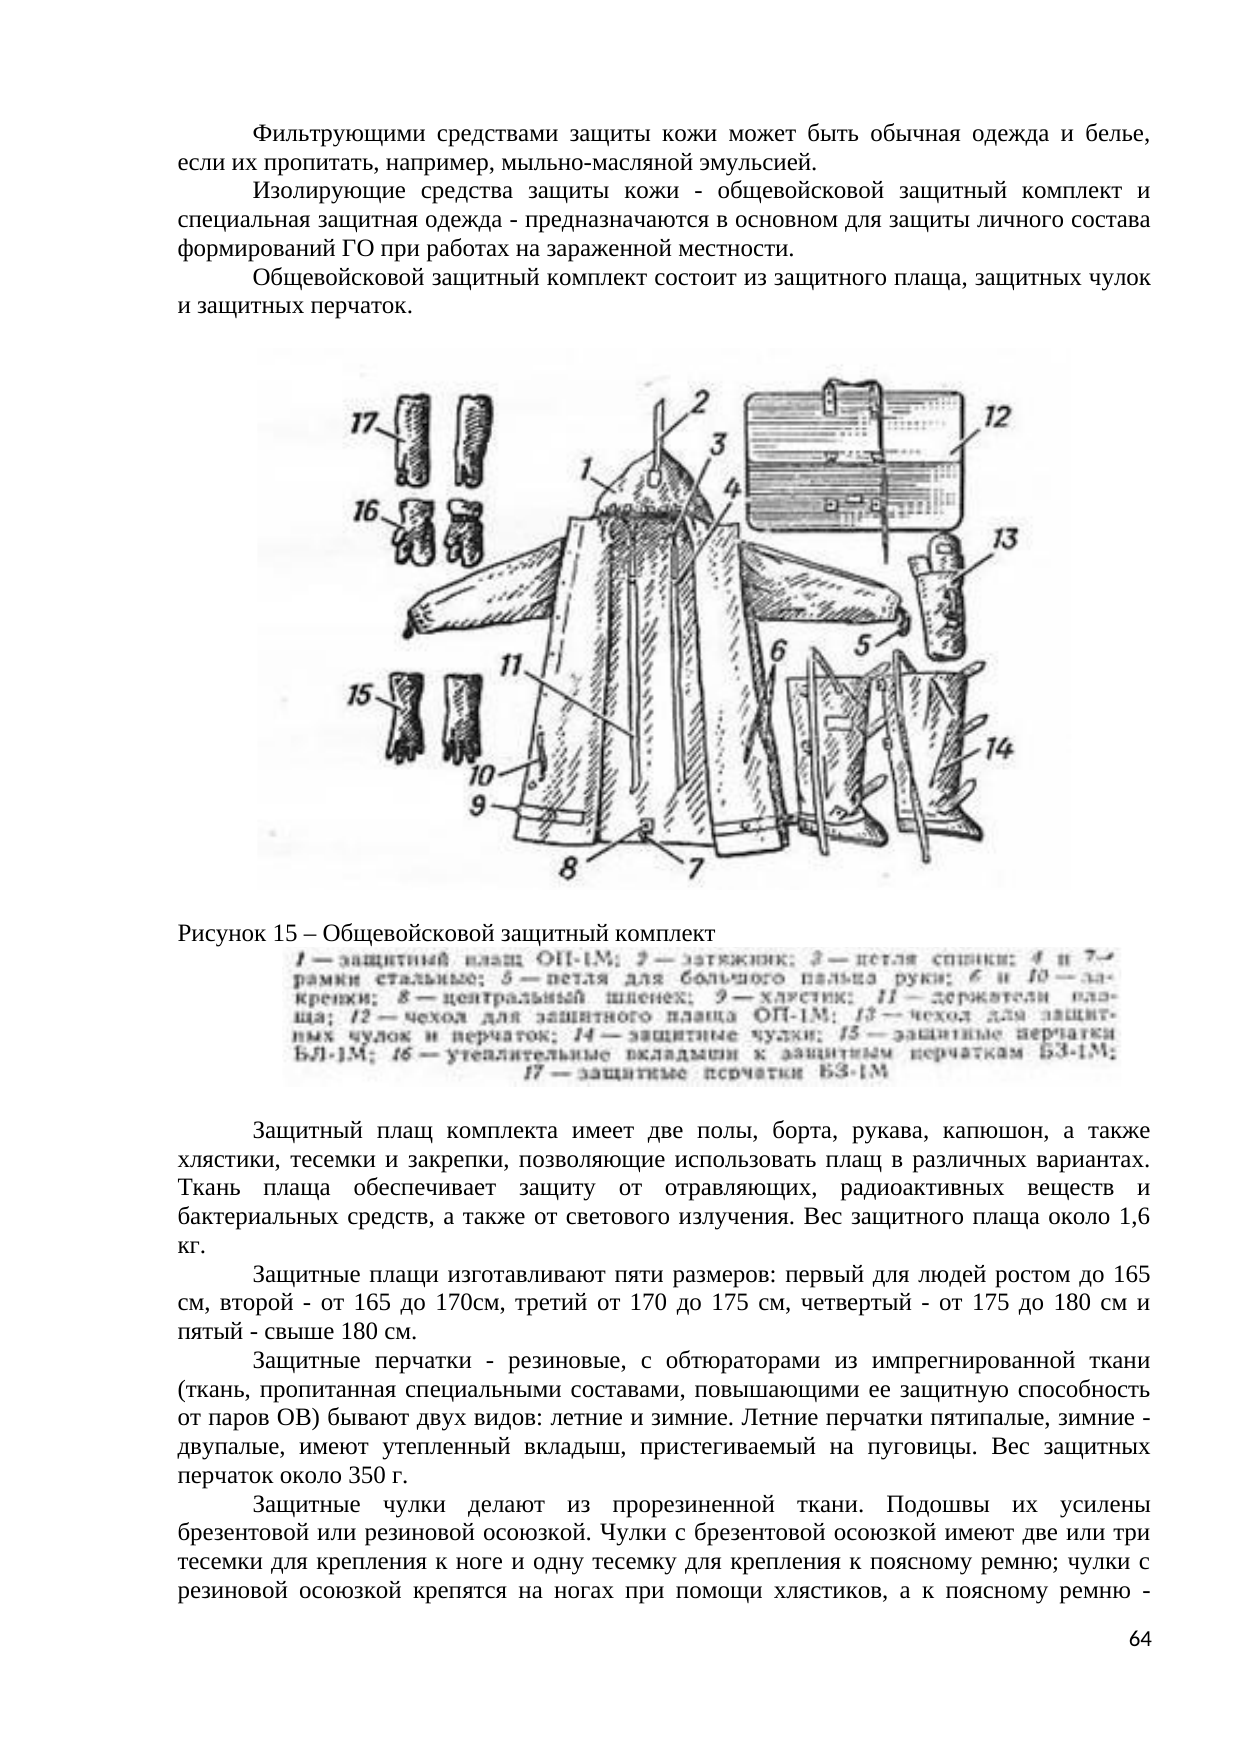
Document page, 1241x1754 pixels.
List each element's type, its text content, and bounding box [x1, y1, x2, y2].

text Рисунок 15 – Общевойсковой защитный комплект [177, 918, 1152, 947]
picture [257, 348, 1072, 890]
text Защитные плащи изготавливают пяти размеров: первый для людей ростом до 165 см, второй - от 165 до 170см, третий от 170 до 175 см, четвертый - от 175 до 180 см и пятый - свыше 180 см. [177, 1259, 1152, 1345]
text Защитный плащ комплекта имеет две полы, борта, рукава, капюшон, а также хлястики, тесемки и закрепки, позволяющие использовать плащ в различных вариантах. Ткань плаща обеспечивает защиту от отравляющих, радиоактивных веществ и бактериальных средств, а также от светового излучения. Вес защитного плаща около 1,6 кг. [177, 1115, 1152, 1259]
text Общевойсковой защитный комплект состоит из защитного плаща, защитных чулок и защитных перчаток. [177, 262, 1152, 319]
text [177, 1489, 1152, 1604]
text Защитные перчатки - резиновые, с обтюраторами из импрегнированной ткани (ткань, пропитанная специальными составами, повышающими ее защитную способность от паров ОВ) бывают двух видов: летние и зимние. Летние перчатки пятипалые, зимние - двупалые, имеют утепленный вкладыш, пристегиваемый на пуговицы. Вес защитных перчаток около 350 г. [177, 1345, 1152, 1489]
text Фильтрующими средствами защиты кожи может быть обычная одежда и белье, если их пропитать, например, мыльно-масляной эмульсией. [177, 118, 1152, 176]
text Изолирующие средства защиты кожи - общевойсковой защитный комплект и специальная защитная одежда - предназначаются в основном для защиты личного состава формирований ГО при работах на зараженной местности. [177, 176, 1152, 262]
picture [282, 947, 1122, 1087]
